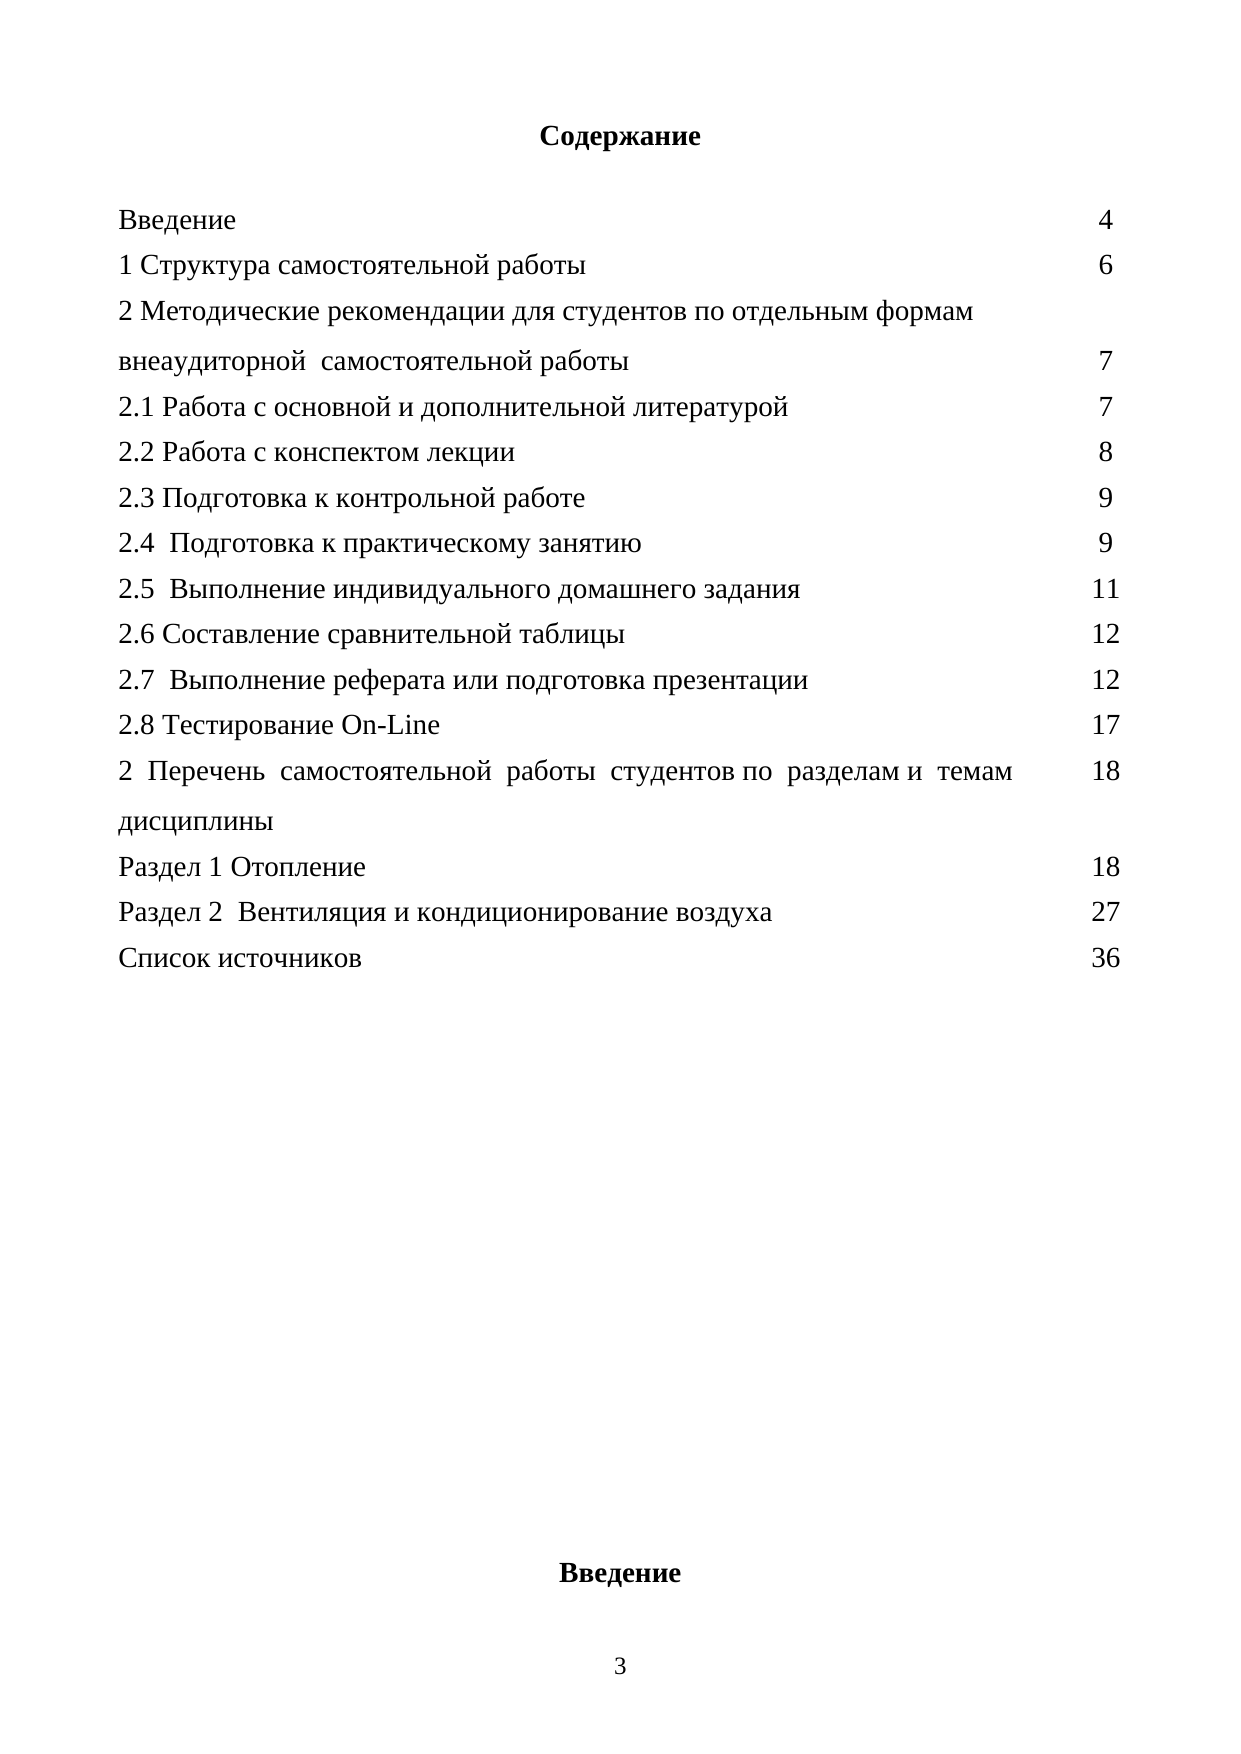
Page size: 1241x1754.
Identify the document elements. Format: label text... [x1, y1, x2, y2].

table_cell 1 Структура самостоятельной работы [107, 248, 1078, 293]
table_cell 7 [1078, 293, 1133, 389]
table_cell 11 [1078, 571, 1133, 616]
table_cell 9 [1078, 525, 1133, 571]
table_cell 2.6 Составление сравнительной таблицы [107, 616, 1078, 662]
table_cell 36 [1078, 940, 1133, 985]
table_cell 2.1 Работа с основной и дополнительной литературой [107, 389, 1078, 434]
text Содержание [118, 118, 1122, 152]
table_cell 2.5 Выполнение индивидуального домашнего задания [107, 571, 1078, 616]
table_cell 12 [1078, 662, 1133, 707]
table_cell 2.4 Подготовка к практическому занятию [107, 525, 1078, 571]
table_cell 2.3 Подготовка к контрольной работе [107, 480, 1078, 525]
table_cell Раздел 1 Отопление [107, 849, 1078, 894]
table_header 4 [1078, 202, 1133, 247]
table_cell Раздел 2 Вентиляция и кондиционирование воздуха [107, 894, 1078, 940]
table_header Введение [107, 202, 1078, 247]
table_cell 2 Перечень самостоятельной работы студентов по разделам и темам дисциплины [107, 753, 1078, 849]
table_cell Список источников [107, 940, 1078, 985]
table_cell 27 [1078, 894, 1133, 940]
table_cell 12 [1078, 616, 1133, 662]
table_cell 2.2 Работа с конспектом лекции [107, 434, 1078, 480]
table_cell 9 [1078, 480, 1133, 525]
table_cell 2 Методические рекомендации для студентов по отдельным формам внеаудиторной самостоятельной работы [107, 293, 1078, 389]
text Введение [118, 1556, 1122, 1589]
table_cell 7 [1078, 389, 1133, 434]
table_cell 6 [1078, 248, 1133, 293]
table_cell 8 [1078, 434, 1133, 480]
table_cell 2.8 Тестирование On-Line [107, 708, 1078, 753]
table_cell 18 [1078, 753, 1133, 849]
table_cell 2.7 Выполнение реферата или подготовка презентации [107, 662, 1078, 707]
table_cell 17 [1078, 708, 1133, 753]
table_cell 18 [1078, 849, 1133, 894]
